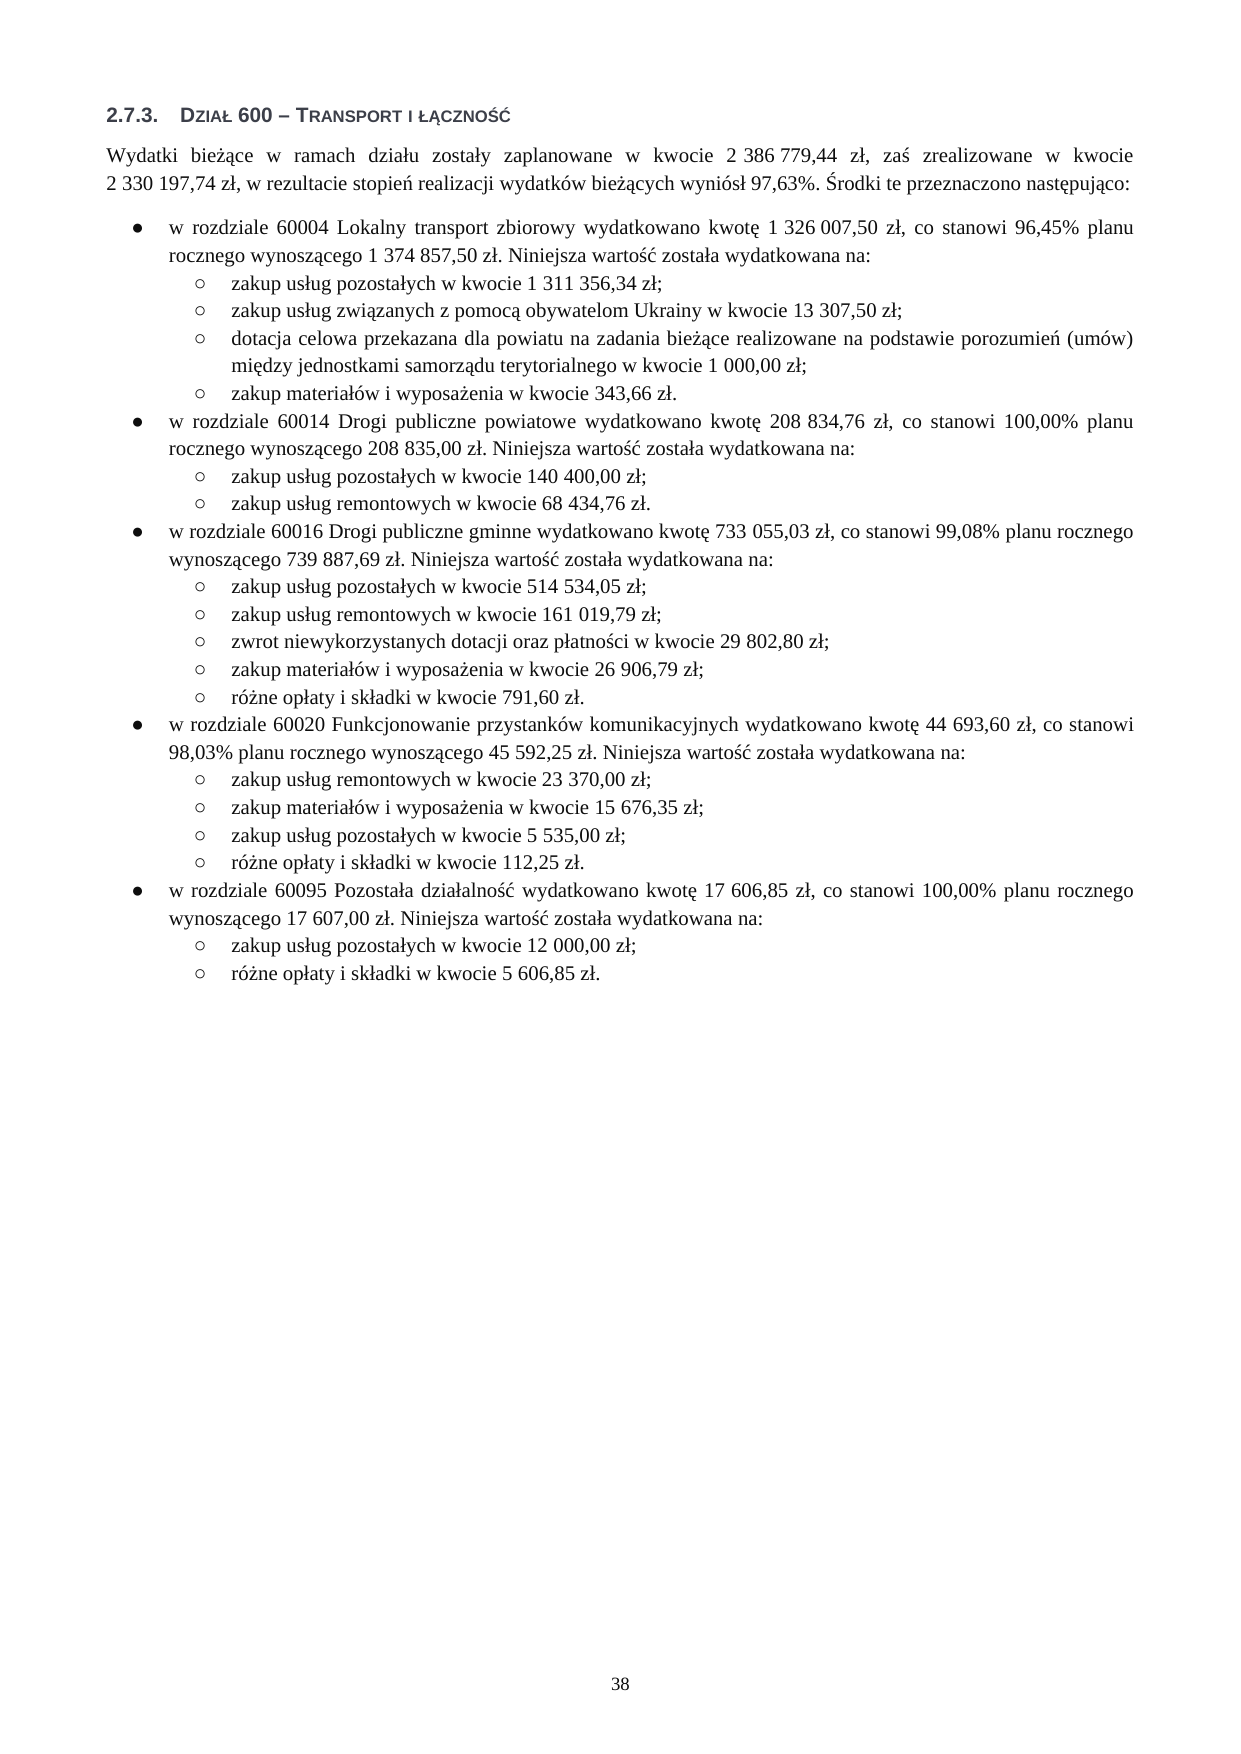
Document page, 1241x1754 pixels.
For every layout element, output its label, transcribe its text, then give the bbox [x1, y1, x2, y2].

list w rozdziale 60004 Lokalny transport zbiorowy wydatkowano kwotę 1 326 007,50 zł, co stanowi 96,45% planu rocznego wynoszącego 1 374 857,50 zł. Niniejsza wartość została wydatkowana na: [131, 215, 1134, 267]
list zakup usług remontowych w kwocie 68 434,76 zł. [194, 491, 1134, 515]
list różne opłaty i składki w kwocie 112,25 zł. [194, 850, 1134, 874]
list dotacja celowa przekazana dla powiatu na zadania bieżące realizowane na podstawie porozumień (umów) między jednostkami samorządu terytorialnego w kwocie 1 000,00 zł; [194, 326, 1134, 377]
list zakup materiałów i wyposażenia w kwocie 26 906,79 zł; [194, 657, 1134, 681]
list zakup materiałów i wyposażenia w kwocie 15 676,35 zł; [194, 795, 1134, 819]
list zakup materiałów i wyposażenia w kwocie 343,66 zł. [194, 381, 1134, 405]
list zakup usług pozostałych w kwocie 12 000,00 zł; [194, 933, 1134, 957]
list w rozdziale 60016 Drogi publiczne gminne wydatkowano kwotę 733 055,03 zł, co stanowi 99,08% planu rocznego wynoszącego 739 887,69 zł. Niniejsza wartość została wydatkowana na: [131, 519, 1134, 571]
list zakup usług związanych z pomocą obywatelom Ukrainy w kwocie 13 307,50 zł; [194, 298, 1134, 322]
list w rozdziale 60095 Pozostała działalność wydatkowano kwotę 17 606,85 zł, co stanowi 100,00% planu rocznego wynoszącego 17 607,00 zł. Niniejsza wartość została wydatkowana na: [131, 878, 1134, 929]
list zwrot niewykorzystanych dotacji oraz płatności w kwocie 29 802,80 zł; [194, 629, 1134, 653]
list zakup usług pozostałych w kwocie 5 535,00 zł; [194, 823, 1134, 847]
list w rozdziale 60014 Drogi publiczne powiatowe wydatkowano kwotę 208 834,76 zł, co stanowi 100,00% planu rocznego wynoszącego 208 835,00 zł. Niniejsza wartość została wydatkowana na: [131, 408, 1134, 460]
text Wydatki bieżące w ramach działu zostały zaplanowane w kwocie 2 386 779,44 zł, zaś zrealizowane w kwocie 2 330 197,74 zł, w rezultacie stopień realizacji wydatków bieżących wyniósł 97,63%. Środki te przeznaczono następująco: [106, 143, 1134, 195]
list zakup usług pozostałych w kwocie 514 534,05 zł; [194, 574, 1134, 598]
list różne opłaty i składki w kwocie 5 606,85 zł. [194, 961, 1134, 985]
list zakup usług pozostałych w kwocie 140 400,00 zł; [194, 464, 1134, 488]
list zakup usług remontowych w kwocie 23 370,00 zł; [194, 767, 1134, 791]
list różne opłaty i składki w kwocie 791,60 zł. [194, 684, 1134, 709]
list zakup usług pozostałych w kwocie 1 311 356,34 zł; [194, 271, 1134, 294]
list zakup usług remontowych w kwocie 161 019,79 zł; [194, 602, 1134, 626]
subtitle Dział 600 – Transport i łączność [106, 103, 1134, 127]
list w rozdziale 60020 Funkcjonowanie przystanków komunikacyjnych wydatkowano kwotę 44 693,60 zł, co stanowi 98,03% planu rocznego wynoszącego 45 592,25 zł. Niniejsza wartość została wydatkowana na: [131, 712, 1134, 764]
